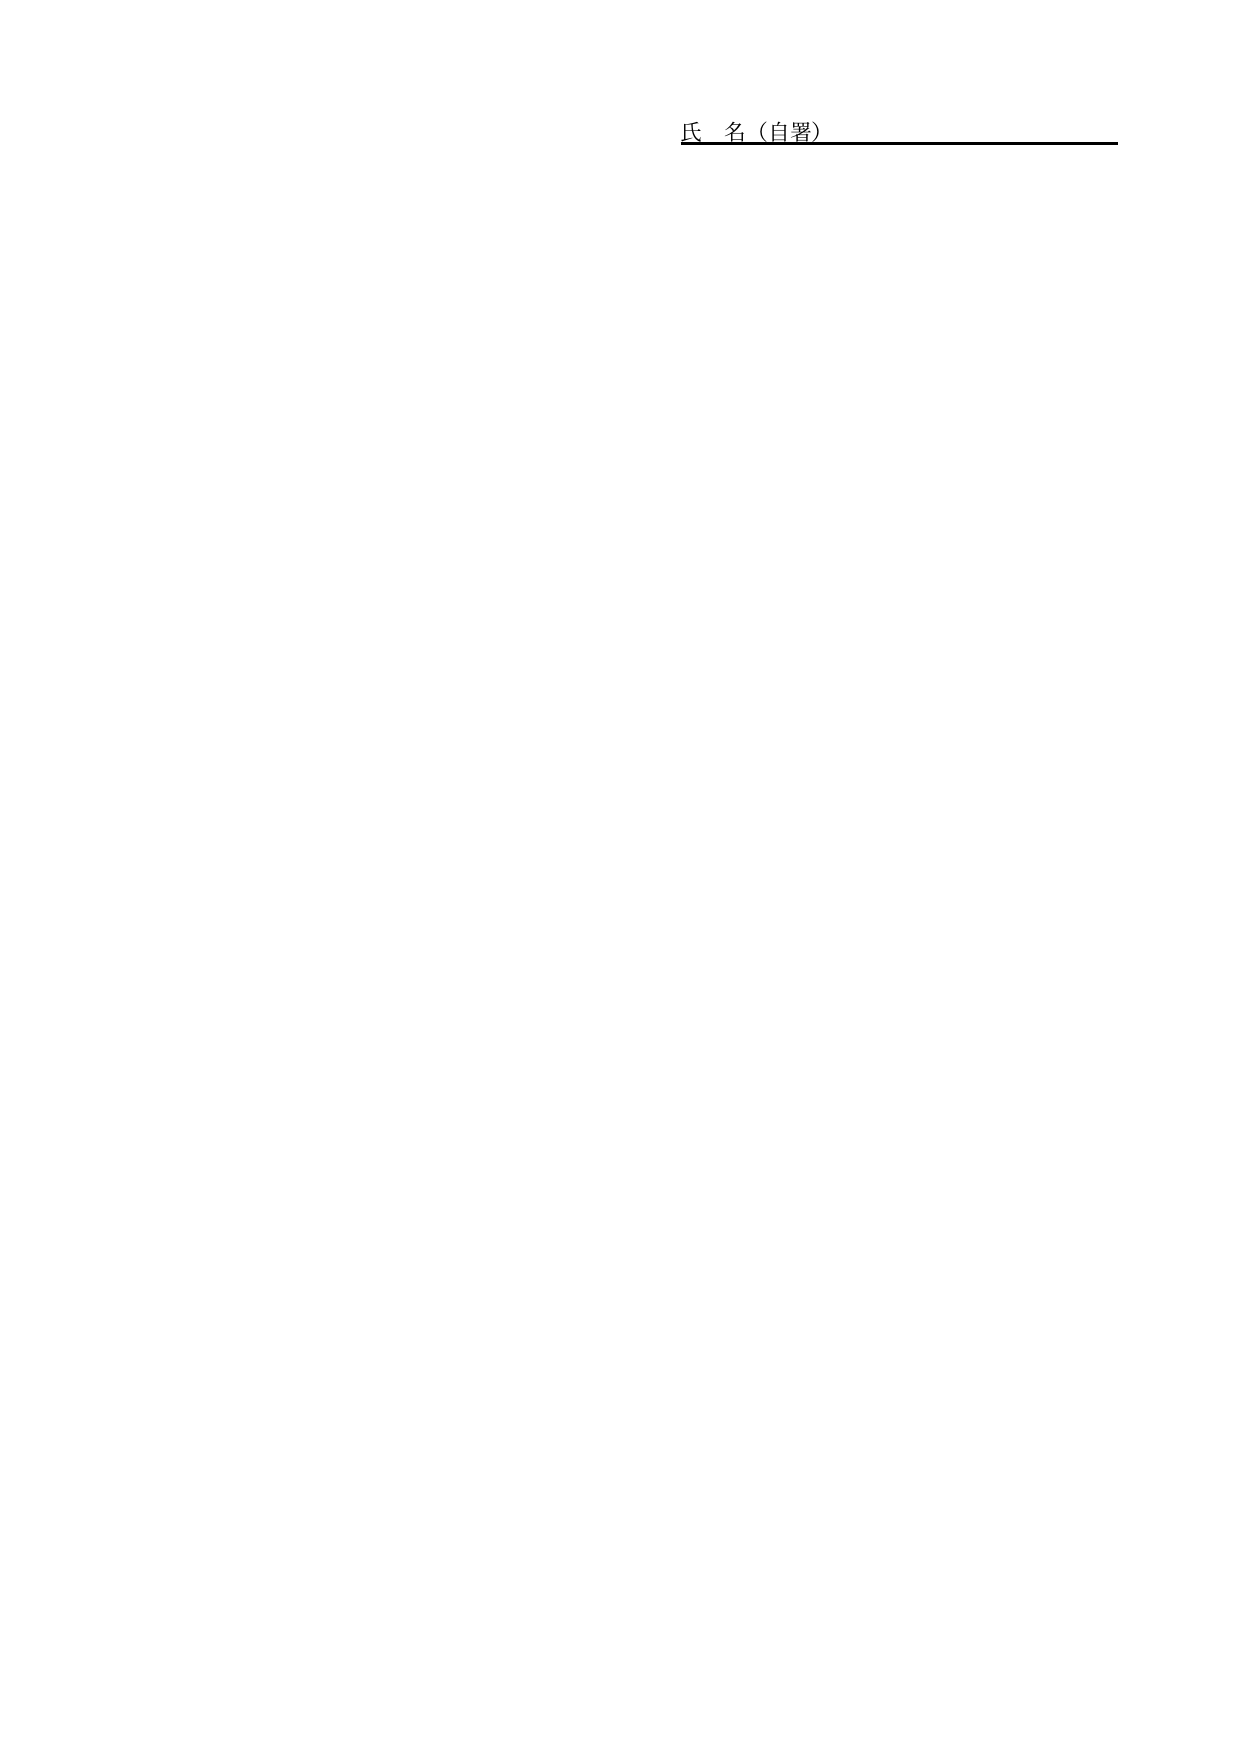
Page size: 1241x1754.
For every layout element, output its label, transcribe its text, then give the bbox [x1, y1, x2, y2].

text 氏 名（自署） [177, 112, 1122, 150]
